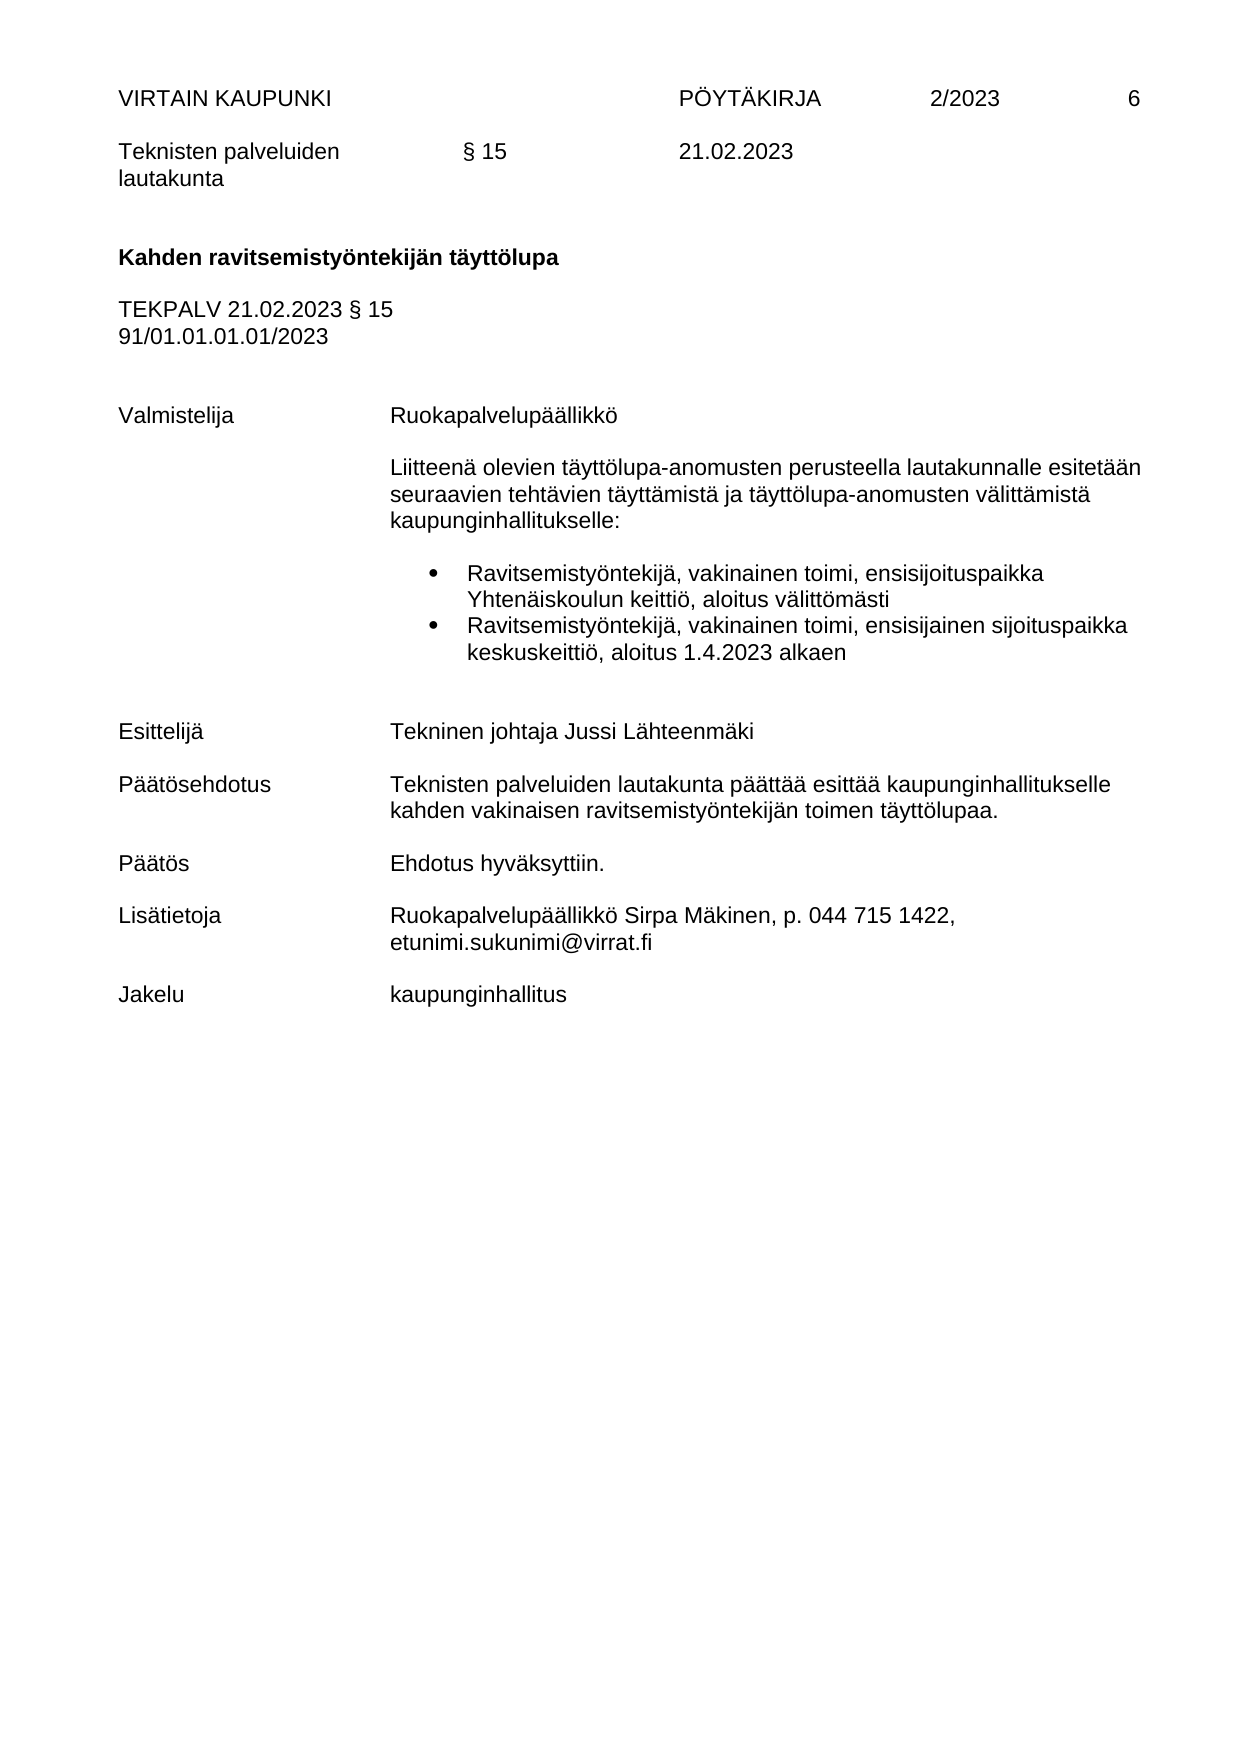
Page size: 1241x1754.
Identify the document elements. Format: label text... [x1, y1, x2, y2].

text Liitteenä olevien täyttölupa-anomusten perusteella lautakunnalle esitetään seuraavien tehtävien täyttämistä ja täyttölupa-anomusten välittämistä kaupunginhallitukselle: [390, 454, 1152, 533]
text Päätös Ehdotus hyväksyttiin. [118, 850, 1152, 876]
text Lisätietoja Ruokapalvelupäällikkö Sirpa Mäkinen, p. 044 715 1422, [118, 902, 1152, 929]
text Kahden ravitsemistyöntekijän täyttölupa [118, 243, 1152, 270]
text 91/01.01.01.01/2023 [118, 323, 1152, 349]
text etunimi.sukunimi@virrat.fi [118, 929, 1152, 955]
text TEKPALV 21.02.2023 § 15 [118, 296, 1152, 323]
text Valmistelija Ruokapalvelupäällikkö [118, 402, 1152, 428]
list Ravitsemistyöntekijä, vakinainen toimi, ensisijoituspaikka Yhtenäiskoulun keittiö, aloitus välittömästi [429, 560, 1152, 612]
text Esittelijä Tekninen johtaja Jussi Lähteenmäki [118, 718, 1152, 744]
list Ravitsemistyöntekijä, vakinainen toimi, ensisijainen sijoituspaikka keskuskeittiö, aloitus 1.4.2023 alkaen [429, 612, 1152, 665]
text Jakelu kaupunginhallitus [118, 981, 1152, 1008]
text Päätösehdotus Teknisten palveluiden lautakunta päättää esittää kaupunginhallitukselle kahden vakinaisen ravitsemistyöntekijän toimen täyttölupaa. [118, 771, 1152, 823]
